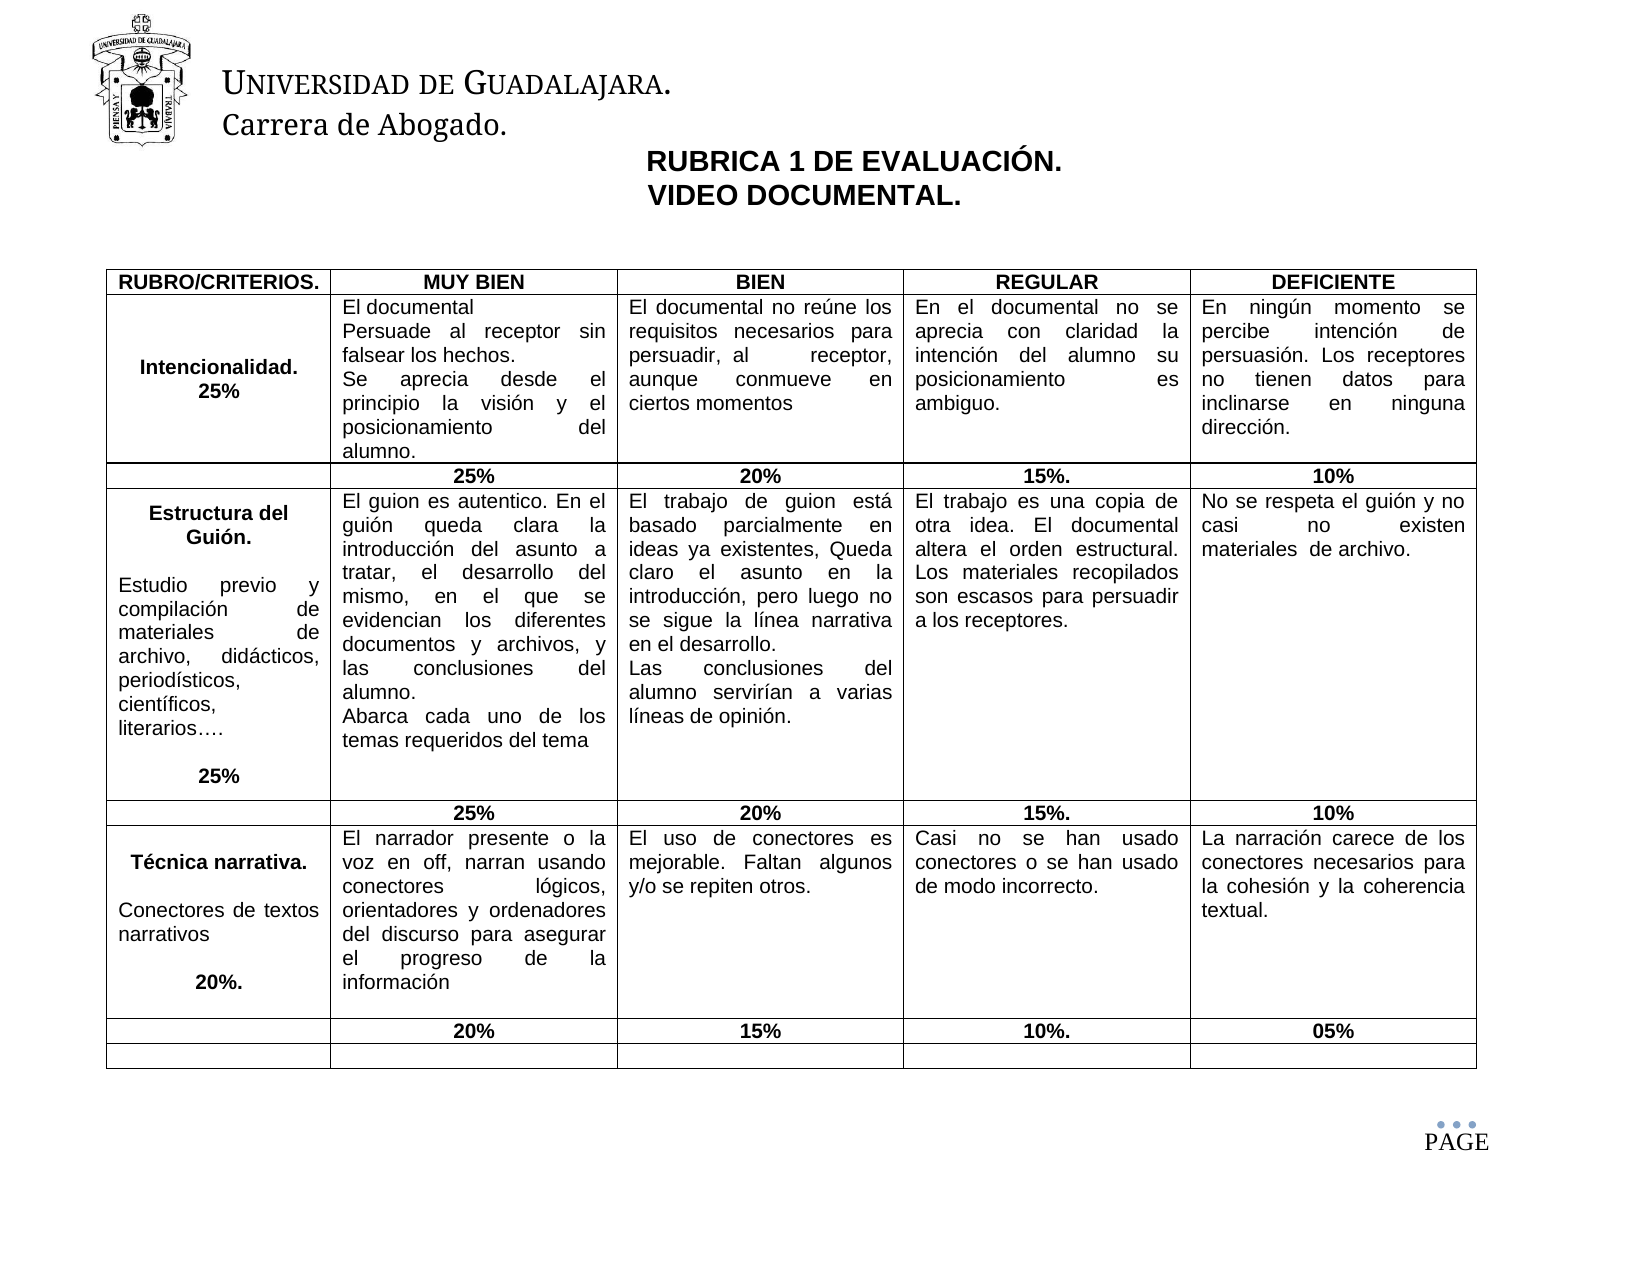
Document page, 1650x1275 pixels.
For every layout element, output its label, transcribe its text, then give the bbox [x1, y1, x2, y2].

table_header RUBRO/CRITERIOS. [107, 270, 330, 294]
table_cell 10% [1191, 801, 1476, 825]
table_cell Intencionalidad. 25% [107, 295, 330, 462]
picture [84, 9, 200, 155]
table_cell [107, 1044, 330, 1068]
table_cell 15% [618, 1019, 903, 1043]
table_cell 10% [1191, 464, 1476, 487]
table_cell El documental no reúne los requisitos necesarios para persuadir, al receptor, aunque conmueve en ciertos momentos [618, 295, 903, 462]
table_cell [618, 1044, 903, 1068]
table_cell El trabajo de guion está basado parcialmente en ideas ya existentes, Queda claro el asunto en la introducción, pero luego no se sigue la línea narrativa en el desarrollo. Las conclusiones del alumno servirían a varias líneas de opinión. [618, 489, 903, 800]
table_cell 05% [1191, 1019, 1476, 1043]
table_header BIEN [618, 270, 903, 294]
table_cell 25% [331, 464, 617, 487]
table_cell [107, 801, 330, 825]
table_cell [107, 464, 330, 487]
table_cell [1191, 1044, 1476, 1068]
table_cell El documental Persuade al receptor sin falsear los hechos. Se aprecia desde el principio la visión y el posicionamiento del alumno. [331, 295, 617, 462]
table_header REGULAR [904, 270, 1190, 294]
table_cell La narración carece de los conectores necesarios para la cohesión y la coherencia textual. [1191, 826, 1476, 1018]
table_cell El trabajo es una copia de otra idea. El documental altera el orden estructural. Los materiales recopilados son escasos para persuadir a los receptores. [904, 489, 1190, 800]
text VIDEO DOCUMENTAL. [118, 178, 1491, 211]
table_cell El guion es autentico. En el guión queda clara la introducción del asunto a tratar, el desarrollo del mismo, en el que se evidencian los diferentes documentos y archivos, y las conclusiones del alumno. Abarca cada uno de los temas requeridos del tema [331, 489, 617, 800]
table_cell En el documental no se aprecia con claridad la intención del alumno su posicionamiento es ambiguo. [904, 295, 1190, 462]
table_cell 20% [331, 1019, 617, 1043]
table_cell Casi no se han usado conectores o se han usado de modo incorrecto. [904, 826, 1190, 1018]
table_cell 20% [618, 801, 903, 825]
table_cell 15%. [904, 464, 1190, 487]
table_cell [107, 1019, 330, 1043]
table_cell [331, 1044, 617, 1068]
table_cell En ningún momento se percibe intención de persuasión. Los receptores no tienen datos para inclinarse en ninguna dirección. [1191, 295, 1476, 462]
table_cell [904, 1044, 1190, 1068]
table_cell El uso de conectores es mejorable. Faltan algunos y/o se repiten otros. [618, 826, 903, 1018]
table_header MUY BIEN [331, 270, 617, 294]
table_cell Estructura del Guión. Estudio previo y compilación de materiales de archivo, didácticos, periodísticos, científicos, literarios…. 25% [107, 489, 330, 800]
table_cell 10%. [904, 1019, 1190, 1043]
table_cell 25% [331, 801, 617, 825]
table_cell 20% [618, 464, 903, 487]
table_cell 15%. [904, 801, 1190, 825]
table_header DEFICIENTE [1191, 270, 1476, 294]
table_cell El narrador presente o la voz en off, narran usando conectores lógicos, orientadores y ordenadores del discurso para asegurar el progreso de la información [331, 826, 617, 1018]
table_cell Técnica narrativa. Conectores de textos narrativos 20%. [107, 826, 330, 1018]
table_cell No se respeta el guión y no casi no existen materiales de archivo. [1191, 489, 1476, 800]
text RUBRICA 1 DE EVALUACIÓN. [118, 144, 1491, 178]
